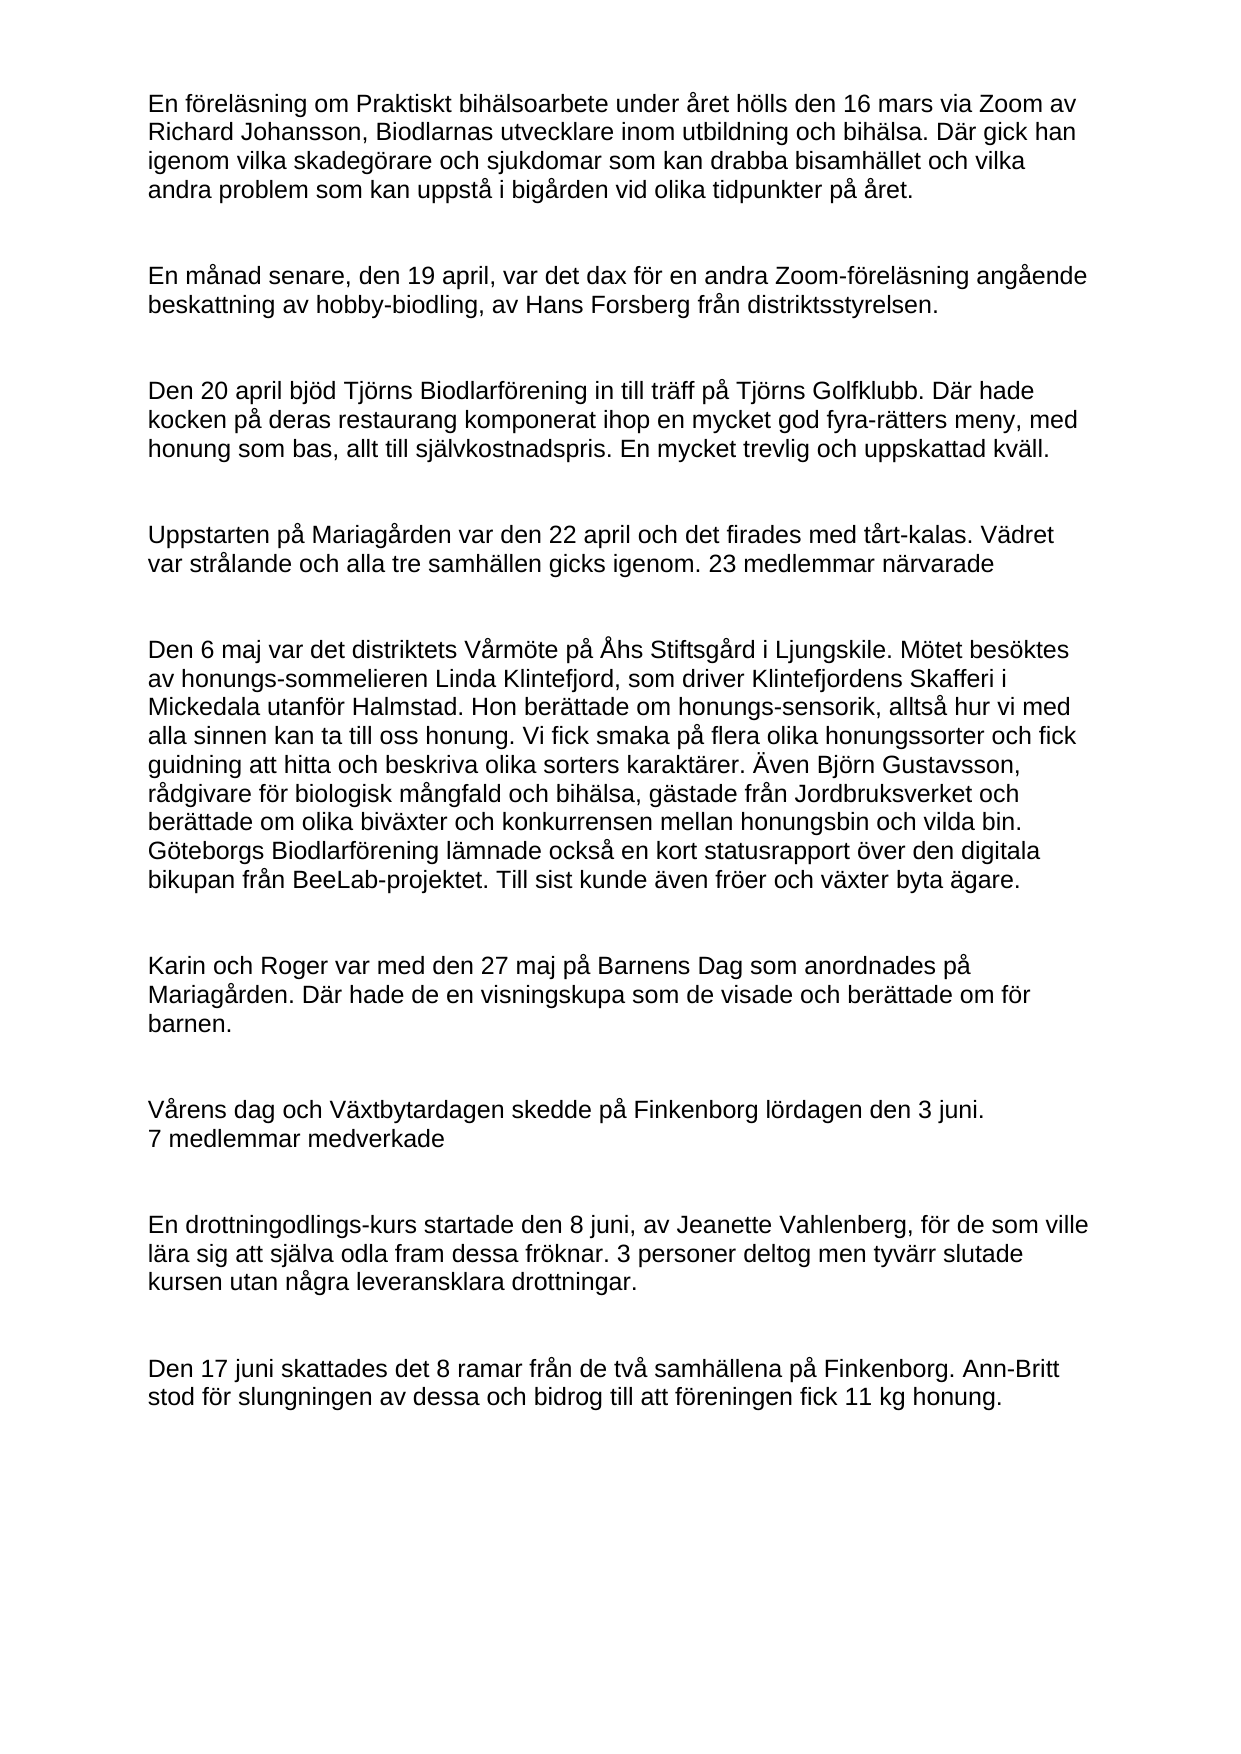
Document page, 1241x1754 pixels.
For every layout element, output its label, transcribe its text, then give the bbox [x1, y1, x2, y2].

text Uppstarten på Mariagården var den 22 april och det firades med tårt-kalas. Vädret var strålande och alla tre samhällen gicks igenom. 23 medlemmar närvarade [148, 520, 1093, 577]
text 7 medlemmar medverkade [148, 1123, 1093, 1152]
text Karin och Roger var med den 27 maj på Barnens Dag som anordnades på Mariagården. Där hade de en visningskupa som de visade och berättade om för barnen. [148, 951, 1093, 1037]
text Vårens dag och Växtbytardagen skedde på Finkenborg lördagen den 3 juni. [148, 1095, 1093, 1123]
text En månad senare, den 19 april, var det dax för en andra Zoom-föreläsning angående beskattning av hobby-biodling, av Hans Forsberg från distriktsstyrelsen. [148, 261, 1093, 318]
text En föreläsning om Praktiskt bihälsoarbete under året hölls den 16 mars via Zoom av Richard Johansson, Biodlarnas utvecklare inom utbildning och bihälsa. Där gick han igenom vilka skadegörare och sjukdomar som kan drabba bisamhället och vilka andra problem som kan uppstå i bigården vid olika tidpunkter på året. [148, 88, 1093, 203]
text Den 17 juni skattades det 8 ramar från de två samhällena på Finkenborg. Ann-Britt stod för slungningen av dessa och bidrog till att föreningen fick 11 kg honung. [148, 1353, 1093, 1411]
text Den 6 maj var det distriktets Vårmöte på Åhs Stiftsgård i Ljungskile. Mötet besöktes av honungs-sommelieren Linda Klintefjord, som driver Klintefjordens Skafferi i Mickedala utanför Halmstad. Hon berättade om honungs-sensorik, alltså hur vi med alla sinnen kan ta till oss honung. Vi fick smaka på flera olika honungssorter och fick guidning att hitta och beskriva olika sorters karaktärer. Även Björn Gustavsson, rådgivare för biologisk mångfald och bihälsa, gästade från Jordbruksverket och berättade om olika biväxter och konkurrensen mellan honungsbin och vilda bin. Göteborgs Biodlarförening lämnade också en kort statusrapport över den digitala bikupan från BeeLab-projektet. Till sist kunde även fröer och växter byta ägare. [148, 635, 1093, 893]
text En drottningodlings-kurs startade den 8 juni, av Jeanette Vahlenberg, för de som ville lära sig att själva odla fram dessa fröknar. 3 personer deltog men tyvärr slutade kursen utan några leveransklara drottningar. [148, 1210, 1093, 1296]
text Den 20 april bjöd Tjörns Biodlarförening in till träff på Tjörns Golfklubb. Där hade kocken på deras restaurang komponerat ihop en mycket god fyra-rätters meny, med honung som bas, allt till självkostnadspris. En mycket trevlig och uppskattad kväll. [148, 376, 1093, 462]
